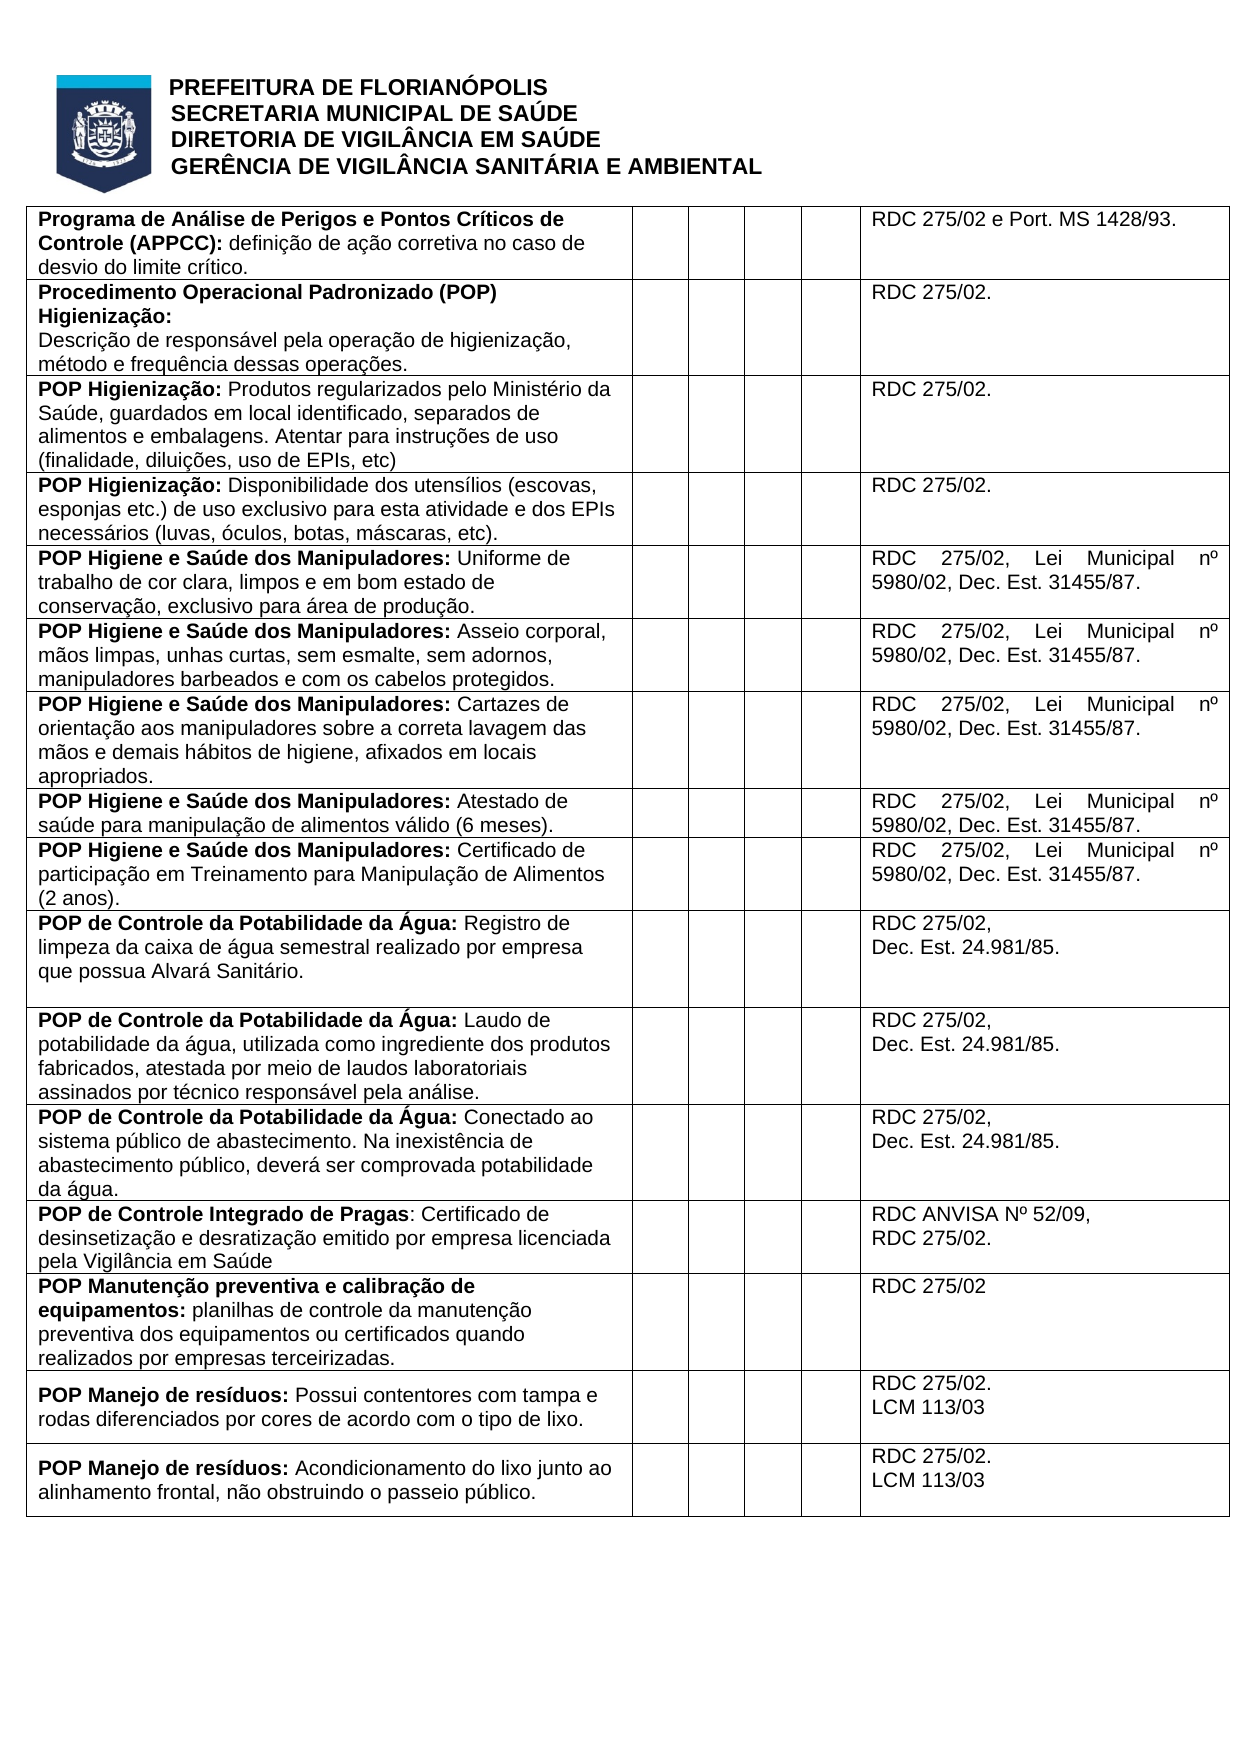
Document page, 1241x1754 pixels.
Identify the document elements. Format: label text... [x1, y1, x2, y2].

table_cell [745, 207, 801, 278]
table_cell [745, 619, 801, 691]
table_cell [689, 911, 744, 1007]
table_cell [802, 619, 860, 691]
table_cell [689, 1274, 744, 1370]
table_cell RDC 275/02, Dec. Est. 24.981/85. [861, 1008, 1229, 1103]
table_cell [745, 546, 801, 618]
table_cell [689, 838, 744, 910]
table_cell [633, 546, 688, 618]
table_cell POP Higienização: Disponibilidade dos utensílios (escovas, esponjas etc.) de uso exclusivo para esta atividade e dos EPIs necessários (luvas, óculos, botas, máscaras, etc). [27, 473, 632, 545]
table_cell [802, 1105, 860, 1200]
table_cell [802, 838, 860, 910]
table_cell [689, 1444, 744, 1516]
table_cell RDC 275/02 e Port. MS 1428/93. [861, 207, 1229, 278]
table_cell RDC 275/02. [861, 376, 1229, 472]
table_cell POP de Controle Integrado de Pragas: Certificado de desinsetização e desratização emitido por empresa licenciada pela Vigilância em Saúde [27, 1201, 632, 1273]
table_cell [633, 1008, 688, 1103]
table_cell [745, 1444, 801, 1516]
table_cell POP Manutenção preventiva e calibração de equipamentos: planilhas de controle da manutenção preventiva dos equipamentos ou certificados quando realizados por empresas terceirizadas. [27, 1274, 632, 1370]
table_cell [689, 546, 744, 618]
table_cell [689, 1201, 744, 1273]
table_cell RDC 275/02, Lei Municipal nº 5980/02, Dec. Est. 31455/87. [861, 619, 1229, 691]
table_cell [633, 1444, 688, 1516]
table_cell [802, 207, 860, 278]
table_cell RDC 275/02. [861, 473, 1229, 545]
table_cell Programa de Análise de Perigos e Pontos Críticos de Controle (APPCC): definição de ação corretiva no caso de desvio do limite crítico. [27, 207, 632, 278]
table_cell [745, 838, 801, 910]
table_cell [802, 280, 860, 375]
table_cell [633, 1371, 688, 1443]
table_cell [745, 1201, 801, 1273]
table_cell [802, 1371, 860, 1443]
table_cell POP de Controle da Potabilidade da Água: Registro de limpeza da caixa de água semestral realizado por empresa que possua Alvará Sanitário. [27, 911, 632, 1007]
table_cell [633, 1201, 688, 1273]
table_cell POP de Controle da Potabilidade da Água: Laudo de potabilidade da água, utilizada como ingrediente dos produtos fabricados, atestada por meio de laudos laboratoriais assinados por técnico responsável pela análise. [27, 1008, 632, 1103]
table_cell [633, 1105, 688, 1200]
table_cell [745, 789, 801, 837]
table_cell RDC 275/02. LCM 113/03 [861, 1371, 1229, 1443]
table_cell [802, 376, 860, 472]
table_cell RDC 275/02 [861, 1274, 1229, 1370]
table_cell RDC 275/02. [861, 280, 1229, 375]
table_cell [802, 1201, 860, 1273]
table_cell [745, 1105, 801, 1200]
table_cell [745, 1371, 801, 1443]
table_cell RDC ANVISA Nº 52/09, RDC 275/02. [861, 1201, 1229, 1273]
table_cell POP Manejo de resíduos: Possui contentores com tampa e rodas diferenciados por cores de acordo com o tipo de lixo. [27, 1371, 632, 1443]
picture [56, 75, 152, 194]
table_cell RDC 275/02, Dec. Est. 24.981/85. [861, 911, 1229, 1007]
table_cell [802, 911, 860, 1007]
table_cell [802, 789, 860, 837]
table_cell [802, 473, 860, 545]
table_cell [745, 692, 801, 788]
table_cell [633, 1274, 688, 1370]
table_cell RDC 275/02, Lei Municipal nº 5980/02, Dec. Est. 31455/87. [861, 789, 1229, 837]
table_cell [745, 473, 801, 545]
table_cell [689, 692, 744, 788]
table_cell RDC 275/02. LCM 113/03 [861, 1444, 1229, 1516]
table_cell [689, 1008, 744, 1103]
table_cell RDC 275/02, Dec. Est. 24.981/85. [861, 1105, 1229, 1200]
table_cell [633, 692, 688, 788]
table_cell [689, 473, 744, 545]
table_cell [689, 789, 744, 837]
table_cell [633, 789, 688, 837]
table_cell Procedimento Operacional Padronizado (POP) Higienização: Descrição de responsável pela operação de higienização, método e frequência dessas operações. [27, 280, 632, 375]
table_cell POP Higiene e Saúde dos Manipuladores: Cartazes de orientação aos manipuladores sobre a correta lavagem das mãos e demais hábitos de higiene, afixados em locais apropriados. [27, 692, 632, 788]
table_cell POP Higiene e Saúde dos Manipuladores: Atestado de saúde para manipulação de alimentos válido (6 meses). [27, 789, 632, 837]
table_cell [689, 207, 744, 278]
table_cell [689, 1105, 744, 1200]
table_cell RDC 275/02, Lei Municipal nº 5980/02, Dec. Est. 31455/87. [861, 838, 1229, 910]
table_cell [745, 280, 801, 375]
table_cell [633, 619, 688, 691]
table_cell RDC 275/02, Lei Municipal nº 5980/02, Dec. Est. 31455/87. [861, 546, 1229, 618]
table_cell [802, 546, 860, 618]
table_cell [689, 376, 744, 472]
table_cell [633, 376, 688, 472]
table_cell [745, 376, 801, 472]
table_cell POP Higienização: Produtos regularizados pelo Ministério da Saúde, guardados em local identificado, separados de alimentos e embalagens. Atentar para instruções de uso (finalidade, diluições, uso de EPIs, etc) [27, 376, 632, 472]
table_cell [689, 280, 744, 375]
table_cell RDC 275/02, Lei Municipal nº 5980/02, Dec. Est. 31455/87. [861, 692, 1229, 788]
table_cell [745, 911, 801, 1007]
table_cell POP Manejo de resíduos: Acondicionamento do lixo junto ao alinhamento frontal, não obstruindo o passeio público. [27, 1444, 632, 1516]
table_cell [689, 619, 744, 691]
table_cell [802, 692, 860, 788]
table_cell POP Higiene e Saúde dos Manipuladores: Asseio corporal, mãos limpas, unhas curtas, sem esmalte, sem adornos, manipuladores barbeados e com os cabelos protegidos. [27, 619, 632, 691]
table_cell [802, 1444, 860, 1516]
table_cell [745, 1008, 801, 1103]
table_cell [802, 1008, 860, 1103]
table_cell [689, 1371, 744, 1443]
table_cell POP Higiene e Saúde dos Manipuladores: Uniforme de trabalho de cor clara, limpos e em bom estado de conservação, exclusivo para área de produção. [27, 546, 632, 618]
table_cell [633, 280, 688, 375]
table_cell POP de Controle da Potabilidade da Água: Conectado ao sistema público de abastecimento. Na inexistência de abastecimento público, deverá ser comprovada potabilidade da água. [27, 1105, 632, 1200]
table_cell [802, 1274, 860, 1370]
table_cell [633, 473, 688, 545]
table_cell [633, 207, 688, 278]
table_cell [633, 911, 688, 1007]
table_cell [745, 1274, 801, 1370]
table_cell POP Higiene e Saúde dos Manipuladores: Certificado de participação em Treinamento para Manipulação de Alimentos (2 anos). [27, 838, 632, 910]
table_cell [633, 838, 688, 910]
